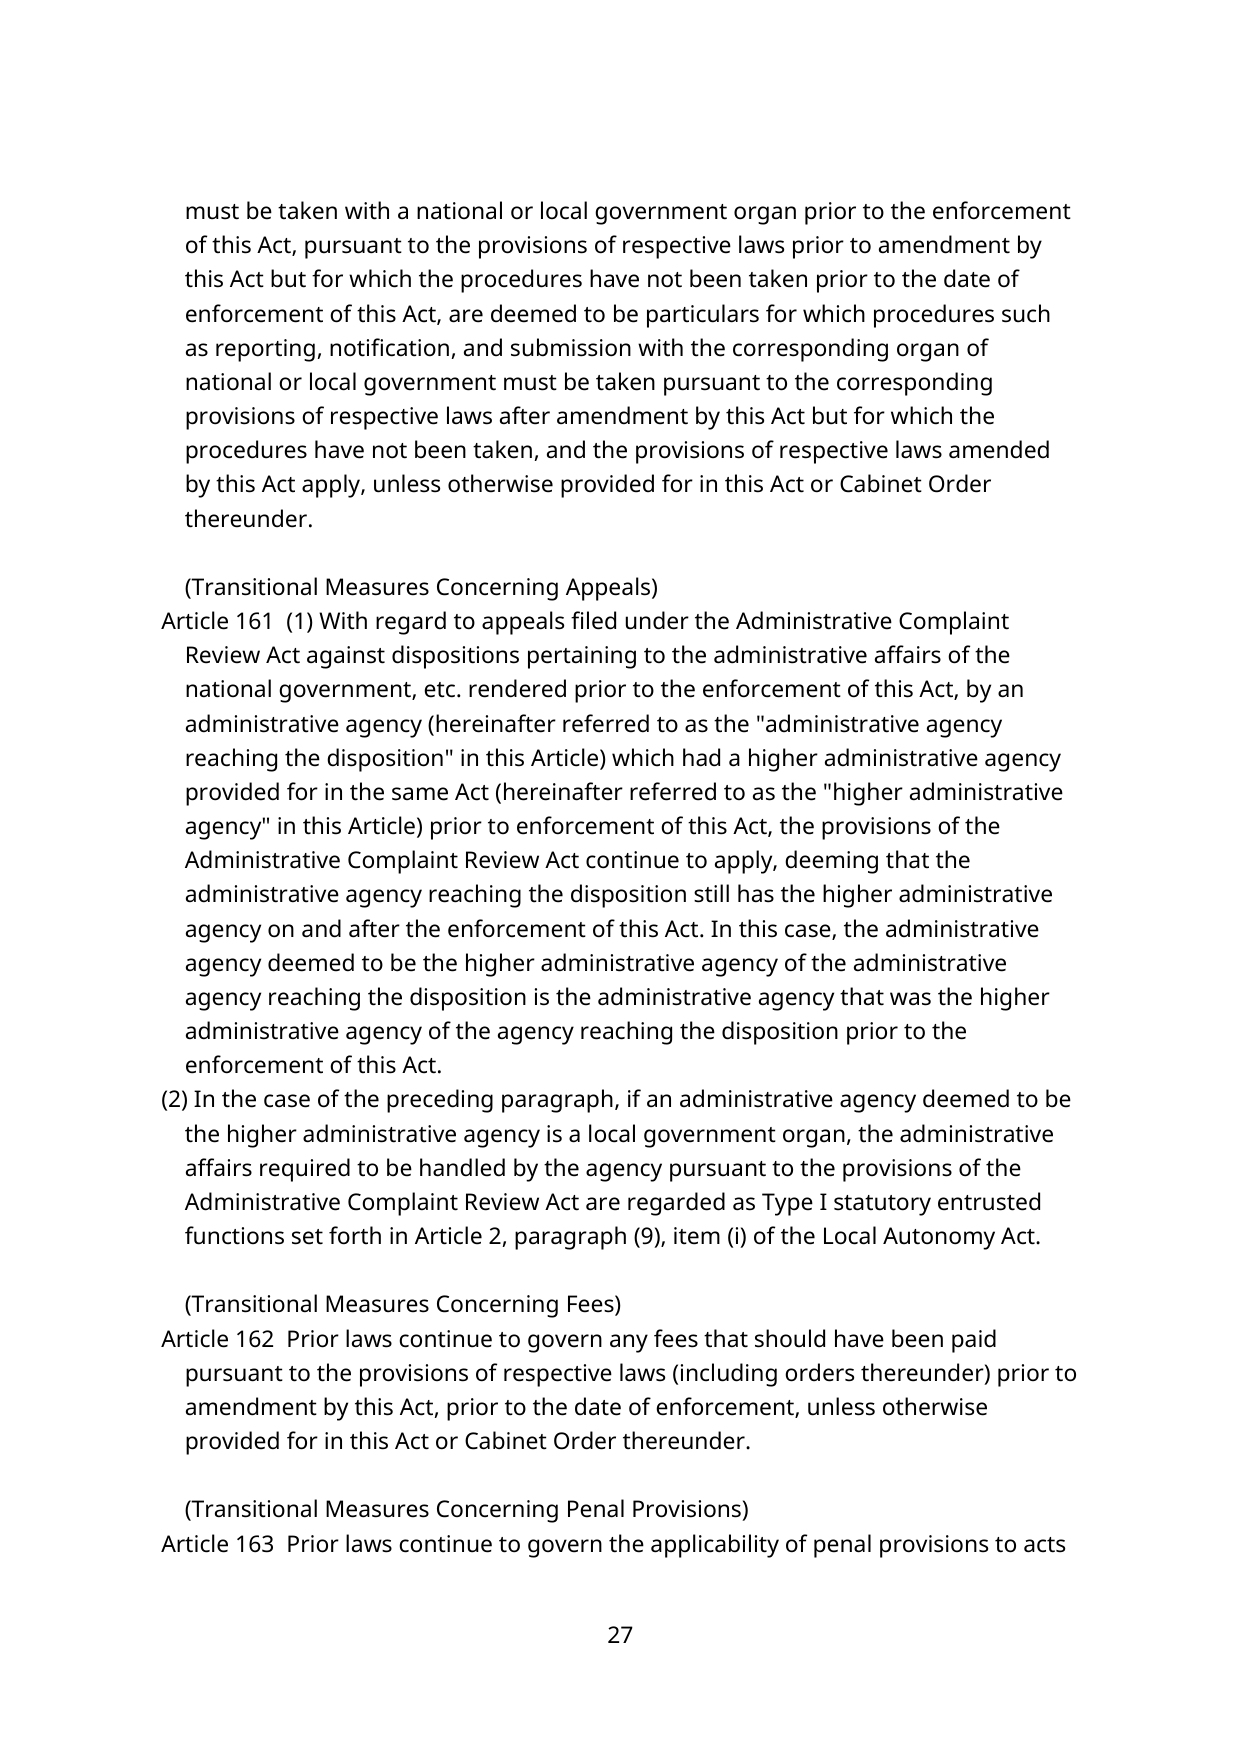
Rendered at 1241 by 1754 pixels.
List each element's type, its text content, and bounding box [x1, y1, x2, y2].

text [161, 194, 1079, 535]
text (Transitional Measures Concerning Fees) [184, 1287, 1079, 1321]
text Article 162 Prior laws continue to govern any fees that should have been paid pursuant to the provisions of respective laws (including orders thereunder) prior to amendment by this Act, prior to the date of enforcement, unless otherwise provided for in this Act or Cabinet Order thereunder. [161, 1321, 1079, 1458]
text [161, 1526, 1079, 1560]
text (2) In the case of the preceding paragraph, if an administrative agency deemed to be the higher administrative agency is a local government organ, the administrative affairs required to be handled by the agency pursuant to the provisions of the Administrative Complaint Review Act are regarded as Type I statutory entrusted functions set forth in Article 2, paragraph (9), item (i) of the Local Autonomy Act. [161, 1082, 1079, 1253]
text (Transitional Measures Concerning Penal Provisions) [184, 1492, 1079, 1526]
text Article 161 (1) With regard to appeals filed under the Administrative Complaint Review Act against dispositions pertaining to the administrative affairs of the national government, etc. rendered prior to the enforcement of this Act, by an administrative agency (hereinafter referred to as the "administrative agency reaching the disposition" in this Article) which had a higher administrative agency provided for in the same Act (hereinafter referred to as the "higher administrative agency" in this Article) prior to enforcement of this Act, the provisions of the Administrative Complaint Review Act continue to apply, deeming that the administrative agency reaching the disposition still has the higher administrative agency on and after the enforcement of this Act. In this case, the administrative agency deemed to be the higher administrative agency of the administrative agency reaching the disposition is the administrative agency that was the higher administrative agency of the agency reaching the disposition prior to the enforcement of this Act. [161, 604, 1079, 1082]
text (Transitional Measures Concerning Appeals) [184, 569, 1079, 604]
